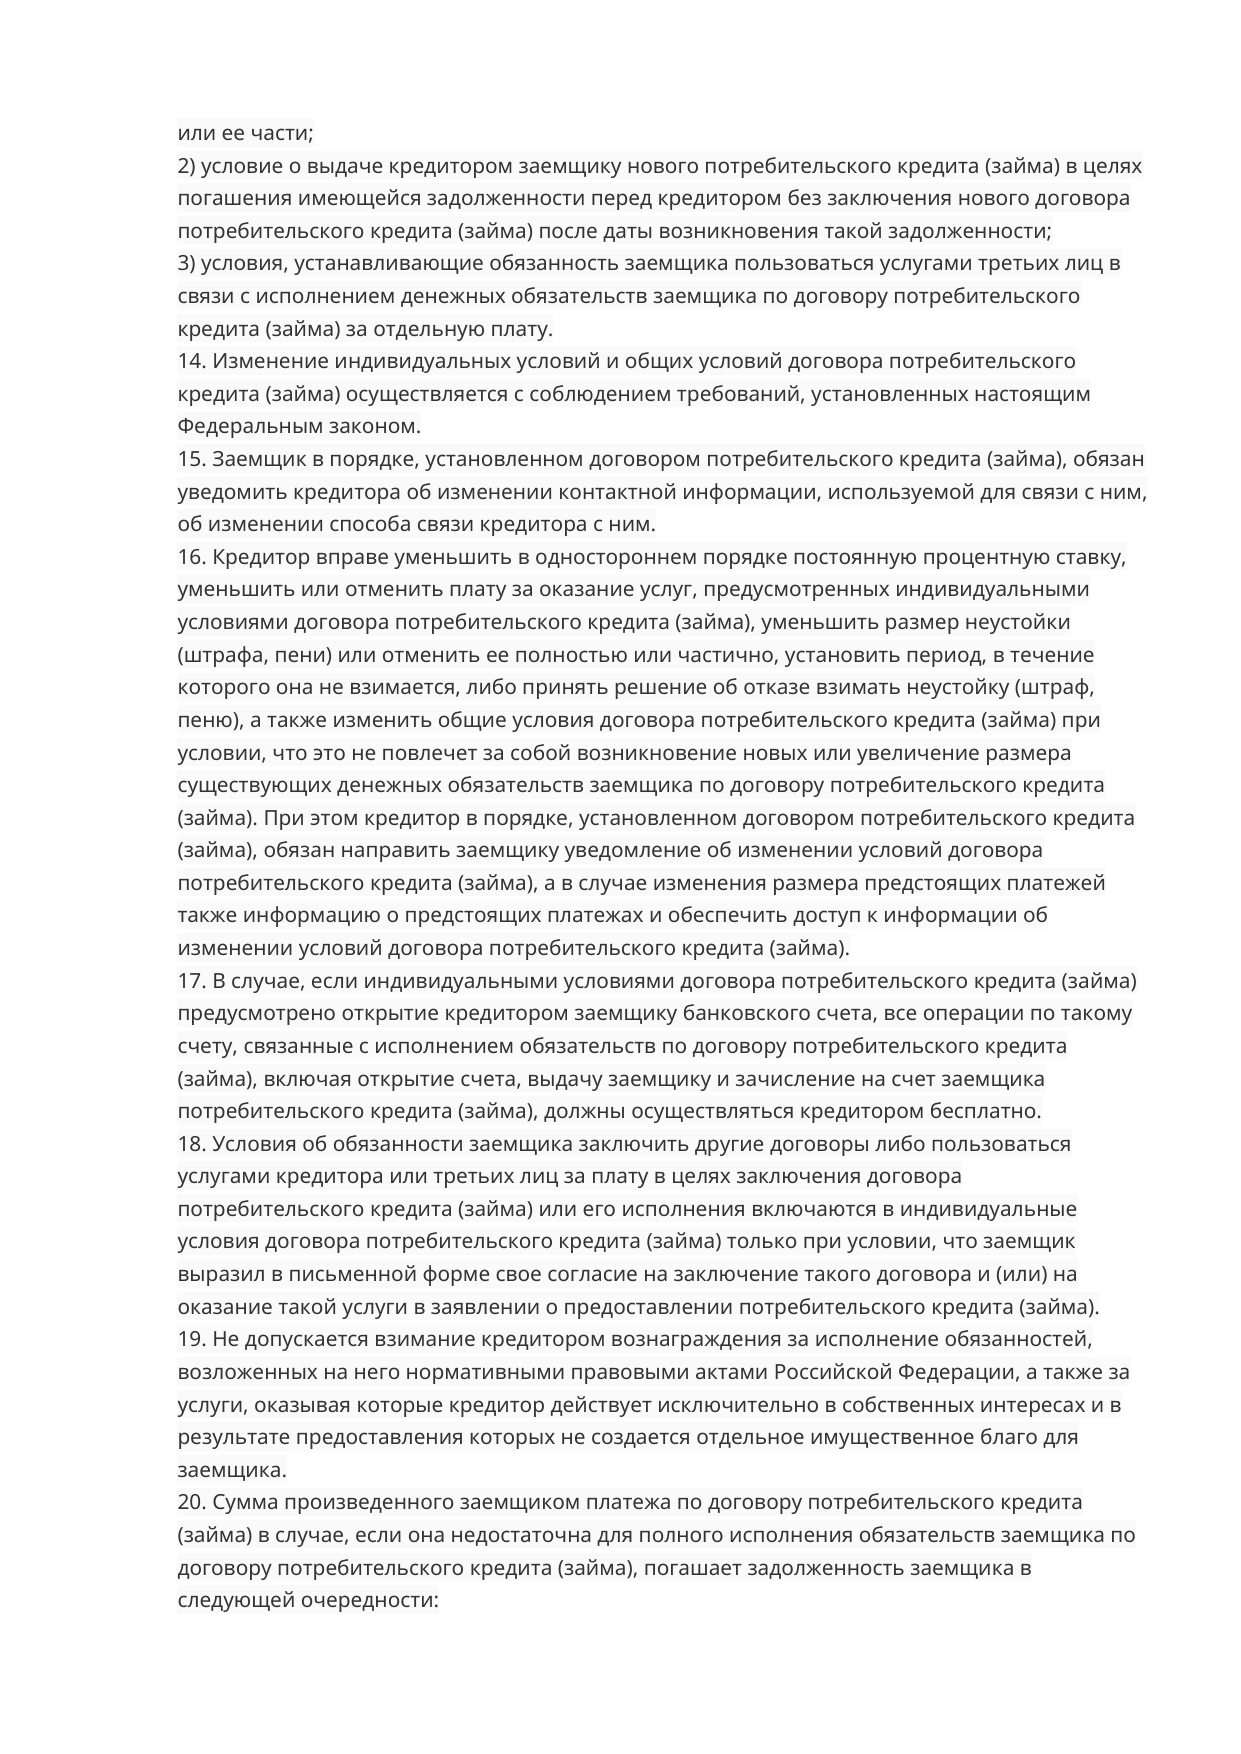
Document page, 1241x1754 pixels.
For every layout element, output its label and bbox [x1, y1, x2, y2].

text [177, 118, 1152, 1614]
